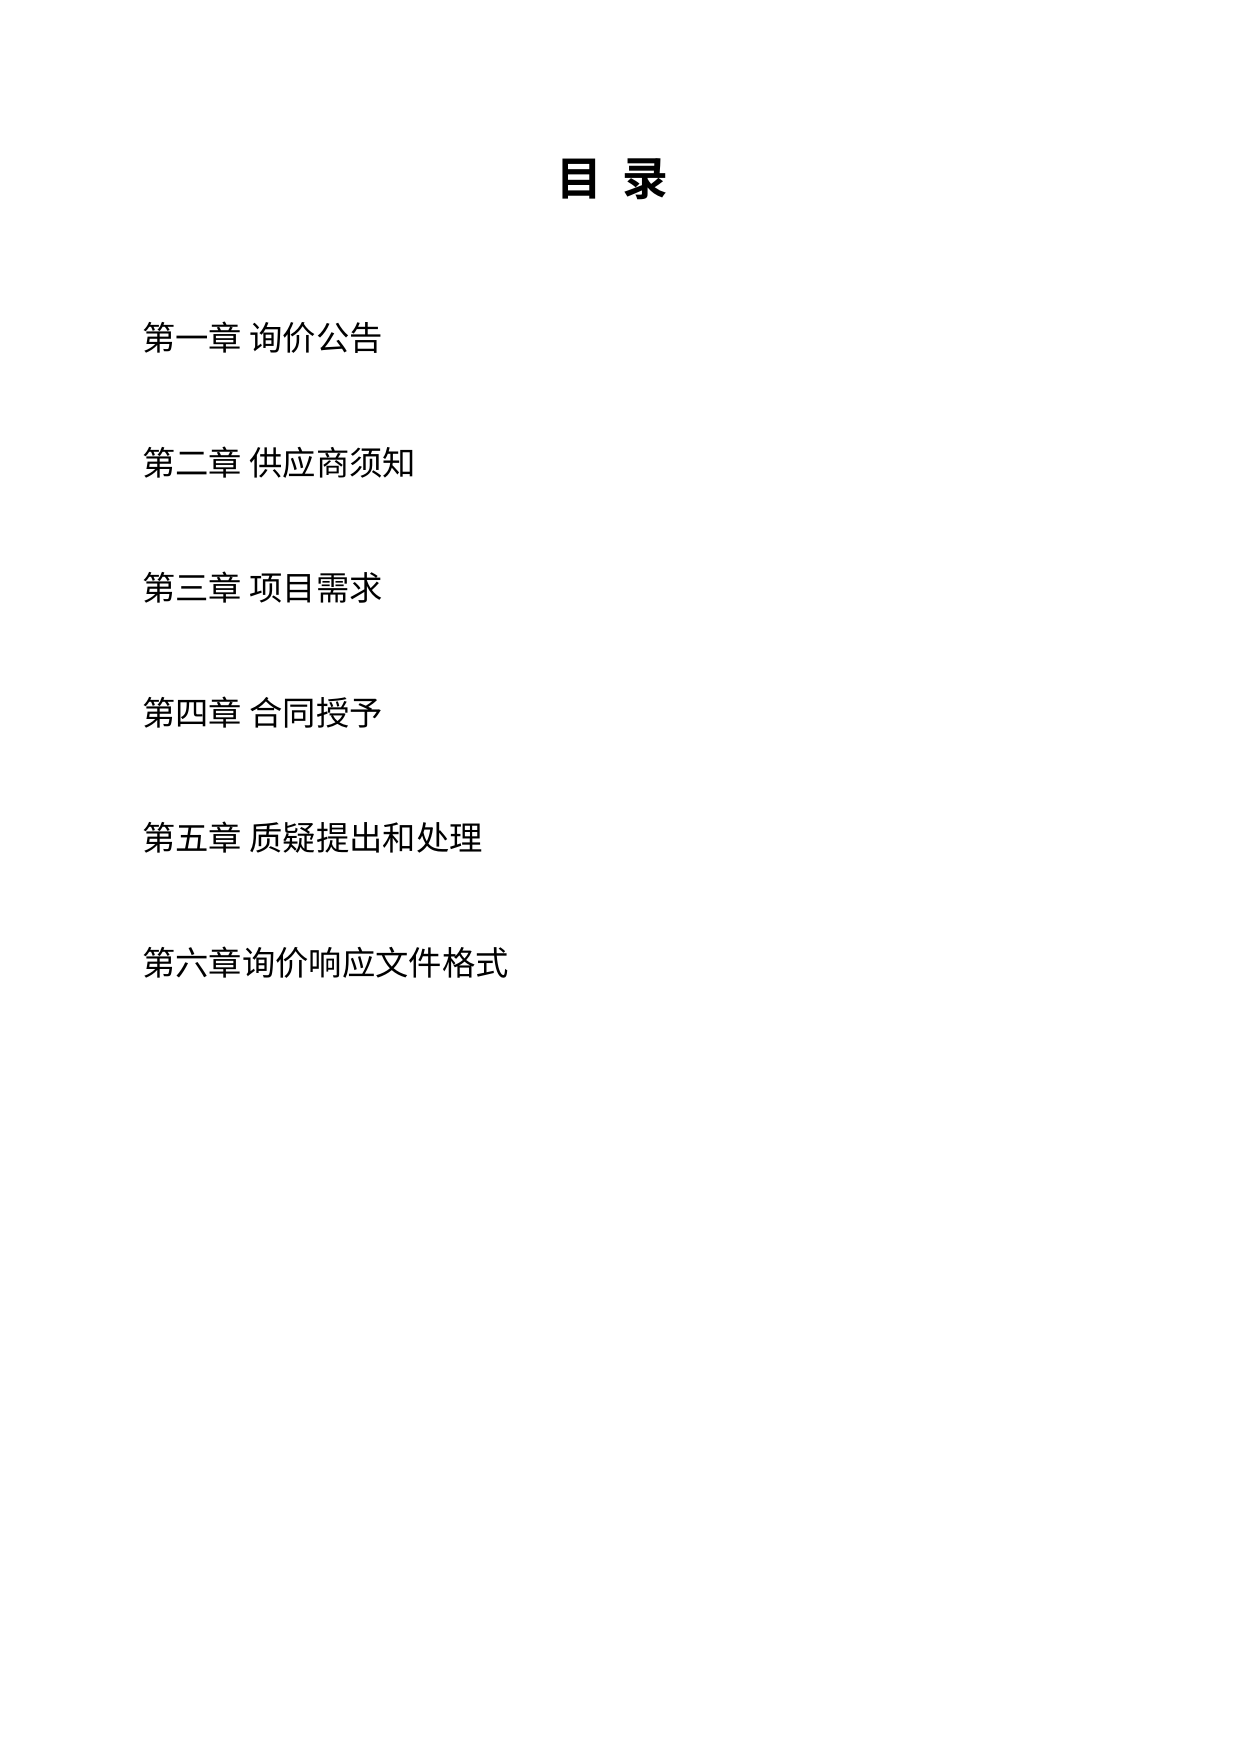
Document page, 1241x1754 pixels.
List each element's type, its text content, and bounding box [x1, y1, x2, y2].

text 第三章 项目需求 [142, 501, 1098, 626]
text 第二章 供应商须知 [142, 376, 1098, 501]
text 目 录 [142, 142, 1098, 208]
text 第六章询价响应文件格式 [142, 876, 1098, 1001]
text 第一章 询价公告 [142, 251, 1098, 376]
text 第四章 合同授予 [142, 626, 1098, 751]
text 第五章 质疑提出和处理 [142, 751, 1098, 876]
